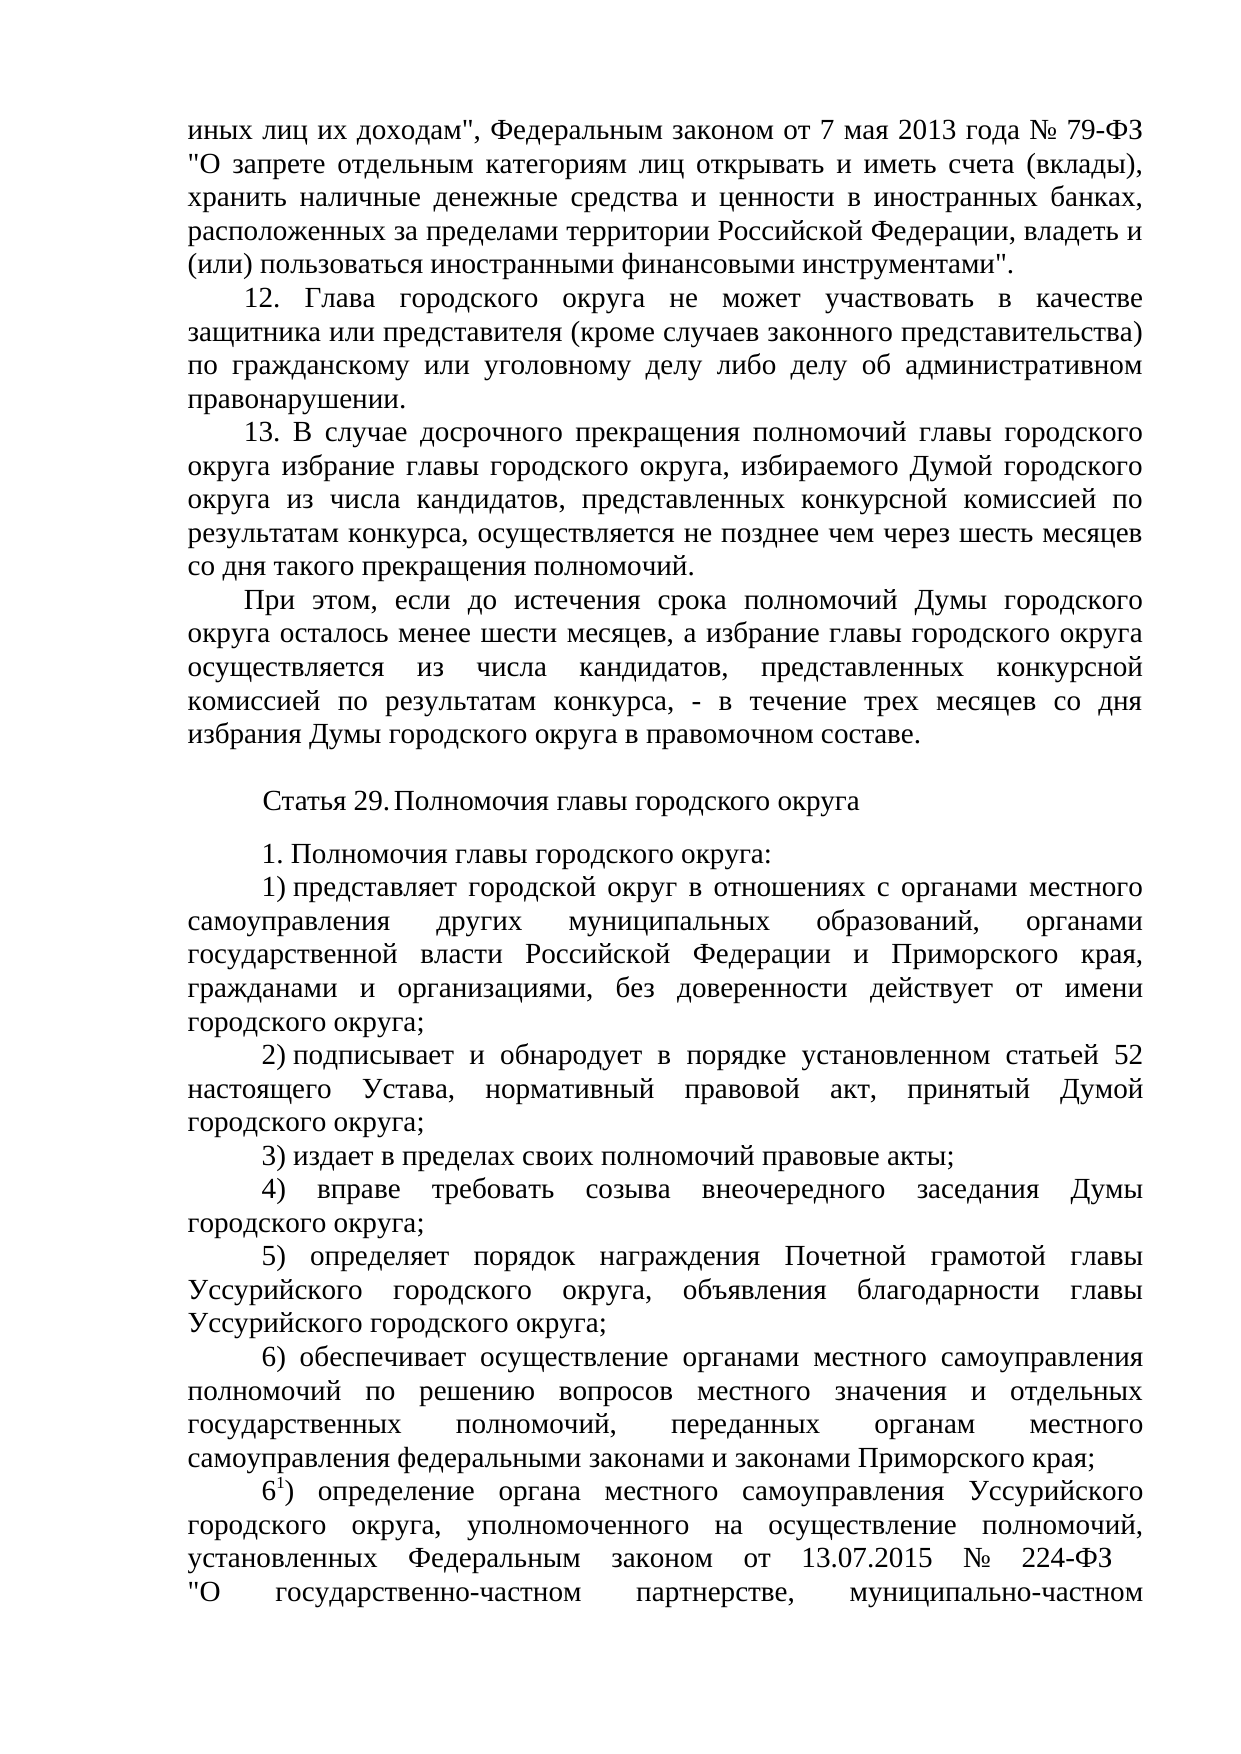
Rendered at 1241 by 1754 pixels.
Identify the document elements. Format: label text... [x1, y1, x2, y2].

text 5) определяет порядок награждения Почетной грамотой главы Уссурийского городского округа, объявления благодарности главы Уссурийского городского округа; [187, 1238, 1144, 1339]
text 2) подписывает и обнародует в порядке установленном статьей 52 настоящего Устава, нормативный правовой акт, принятый Думой городского округа; [187, 1037, 1144, 1138]
text 13. В случае досрочного прекращения полномочий главы городского округа избрание главы городского округа, избираемого Думой городского округа из числа кандидатов, представленных конкурсной комиссией по результатам конкурса, осуществляется не позднее чем через шесть месяцев со дня такого прекращения полномочий. [187, 414, 1144, 582]
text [187, 1473, 1144, 1607]
text 1. Полномочия главы городского округа: [187, 836, 1144, 869]
text 3) издает в пределах своих полномочий правовые акты; [187, 1138, 1144, 1171]
text При этом, если до истечения срока полномочий Думы городского округа осталось менее шести месяцев, а избрание главы городского округа осуществляется из числа кандидатов, представленных конкурсной комиссией по результатам конкурса, - в течение трех месяцев со дня избрания Думы городского округа в правомочном составе. [187, 582, 1144, 750]
text 1) представляет городской округ в отношениях с органами местного самоуправления других муниципальных образований, органами государственной власти Российской Федерации и Приморского края, гражданами и организациями, без доверенности действует от имени городского округа; [187, 869, 1144, 1037]
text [187, 112, 1144, 280]
text 12. Глава городского округа не может участвовать в качестве защитника или представителя (кроме случаев законного представительства) по гражданскому или уголовному делу либо делу об административном правонарушении. [187, 280, 1144, 414]
text 6) обеспечивает осуществление органами местного самоуправления полномочий по решению вопросов местного значения и отдельных государственных полномочий, переданных органам местного самоуправления федеральными законами и законами Приморского края; [187, 1339, 1144, 1473]
text 4) вправе требовать созыва внеочередного заседания Думы городского округа; [187, 1171, 1144, 1238]
subtitle Статья 29. Полномочия главы городского округа [262, 783, 1144, 817]
